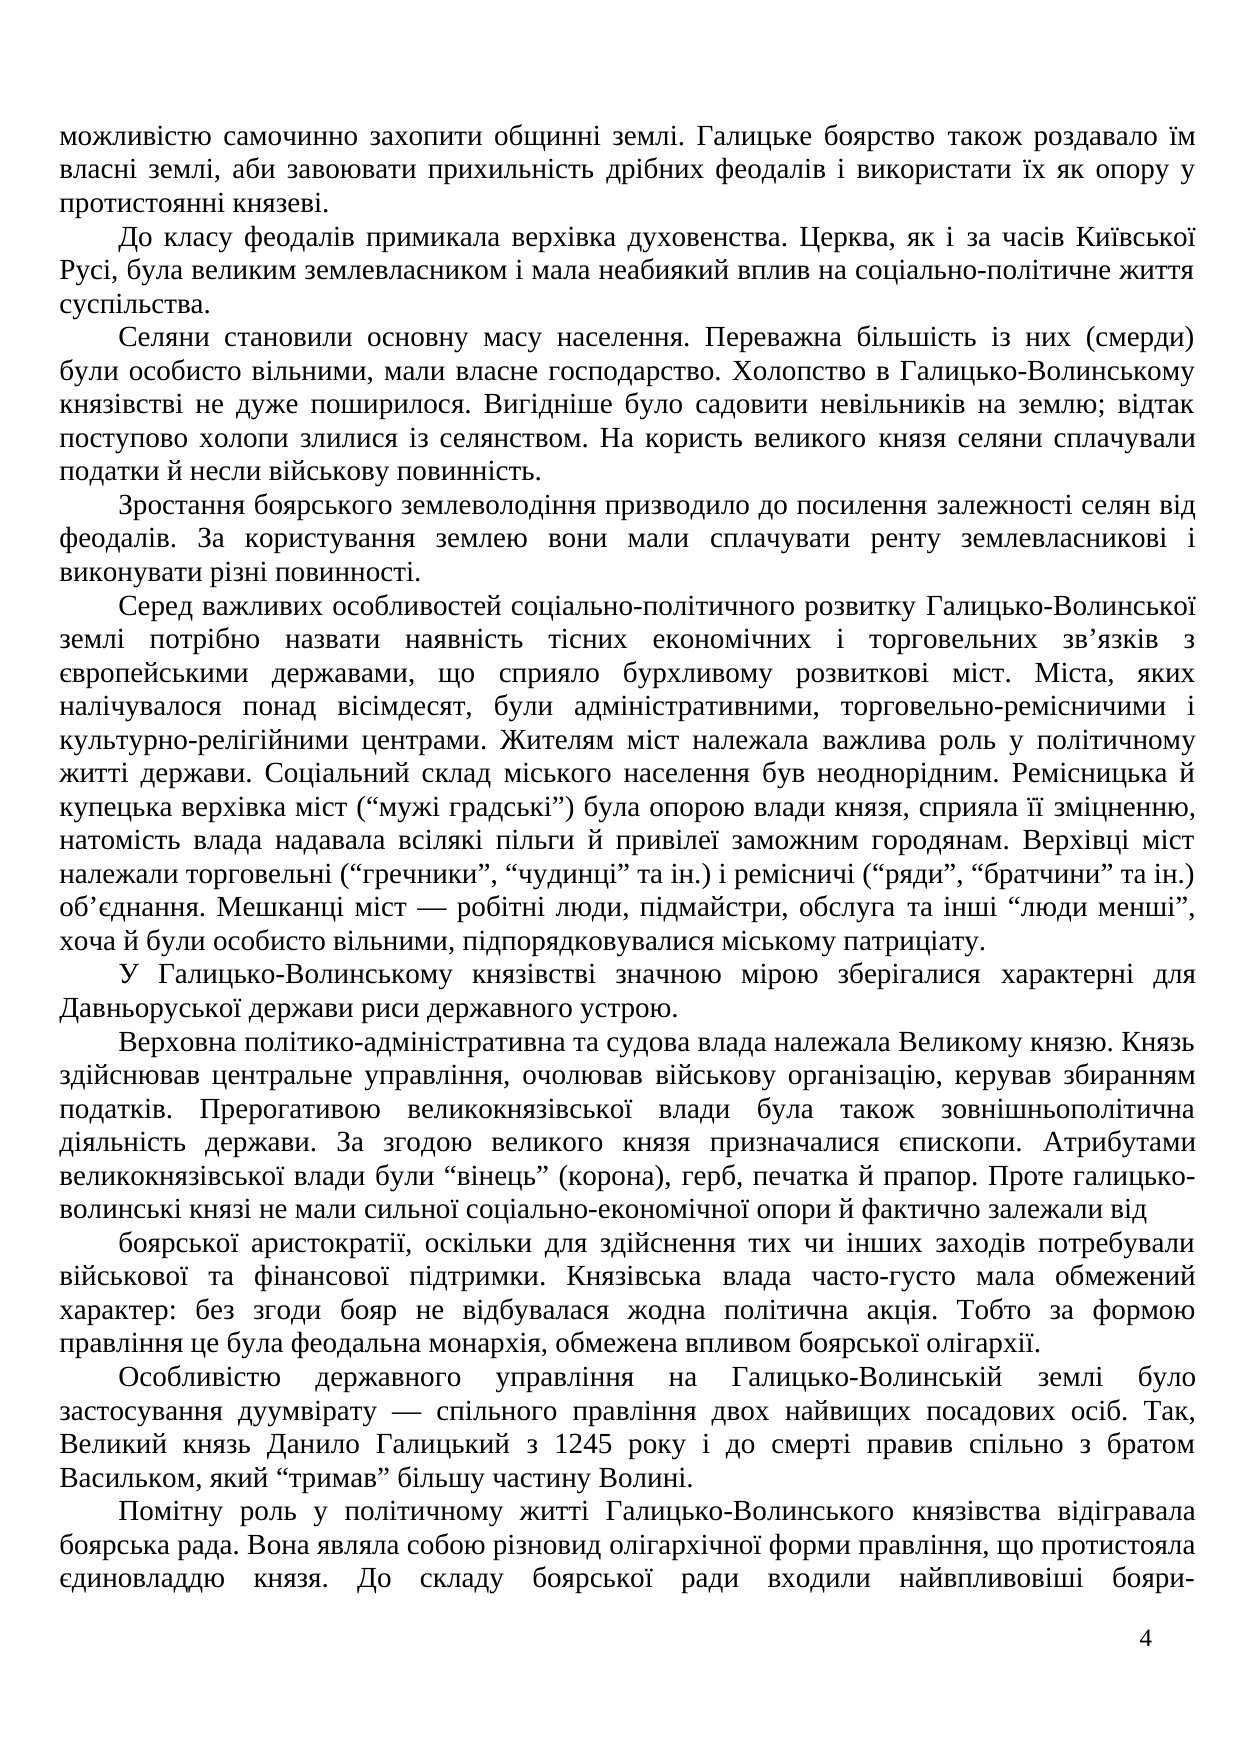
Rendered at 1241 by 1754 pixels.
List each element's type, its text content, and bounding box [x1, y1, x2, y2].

text У Галицько-Волинському князівстві значною мірою зберігалися характерні для Давньоруської держави риси державного устрою. [59, 957, 1196, 1024]
text Зростання боярського землеволодіння призводило до посилення залежності селян від феодалів. За користування землею вони мали сплачувати ренту землевласникові і виконувати різні повинності. [59, 487, 1196, 588]
text Селяни становили основну масу населення. Переважна більшість із них (смерди) були особисто вільними, мали власне господарство. Холопство в Галицько-Волинському князівстві не дуже поширилося. Вигідніше було садовити невільників на землю; відтак поступово холопи злилися із селянством. На користь великого князя селяни сплачували податки й несли військову повинність. [59, 319, 1196, 487]
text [59, 1493, 1196, 1594]
text До класу феодалів примикала верхівка духовенства. Церква, як і за часів Київської Русі, була великим землевласником і мала неабиякий вплив на соціально-політичне життя суспільства. [59, 219, 1196, 319]
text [59, 118, 1196, 219]
text Особливістю державного управління на Галицько-Волинській землі було застосування дуумвірату — спільного правління двох найвищих посадових осіб. Так, Великий князь Данило Галицький з 1245 року і до смерті правив спільно з братом Васильком, який “тримав” більшу частину Волині. [59, 1359, 1196, 1493]
text Серед важливих особливостей соціально-політичного розвитку Галицько-Волинської землі потрібно назвати наявність тісних економічних і торговельних зв’язків з європейськими державами, що сприяло бурхливому розвиткові міст. Міста, яких налічувалося понад вісімдесят, були адміністративними, торговельно-ремісничими і культурно-релігійними центрами. Жителям міст належала важлива роль у політичному житті держави. Соціальний склад міського населення був неоднорідним. Ремісницька й купецька верхівка міст (“мужі градські”) була опорою влади князя, сприяла її зміцненню, натомість влада надавала всілякі пільги й привілеї заможним городянам. Верхівці міст належали торговельні (“гречники”, “чудинці” та ін.) і ремісничі (“ряди”, “братчини” та ін.) об’єднання. Мешканці міст — робітні люди, підмайстри, обслуга та інші “люди менші”, хоча й були особисто вільними, підпорядковувалися міському патриціату. [59, 588, 1196, 957]
text Верховна політико-адміністративна та судова влада належала Великому князю. Князь здійснював центральне управління, очолював військову організацію, керував збиранням податків. Прерогативою великокнязівської влади була також зовнішньополітична діяльність держави. За згодою великого князя призначалися єпископи. Атрибутами великокнязівської влади були “вінець” (корона), герб, печатка й прапор. Проте галицько-волинські князі не мали сильної соціально-економічної опори й фактично залежали від [59, 1024, 1196, 1225]
text боярської аристократії, оскільки для здійснення тих чи інших заходів потребували військової та фінансової підтримки. Князівська влада часто-густо мала обмежений характер: без згоди бояр не відбувалася жодна політична акція. Тобто за формою правління це була феодальна монархія, обмежена впливом боярської олігархії. [59, 1225, 1196, 1359]
